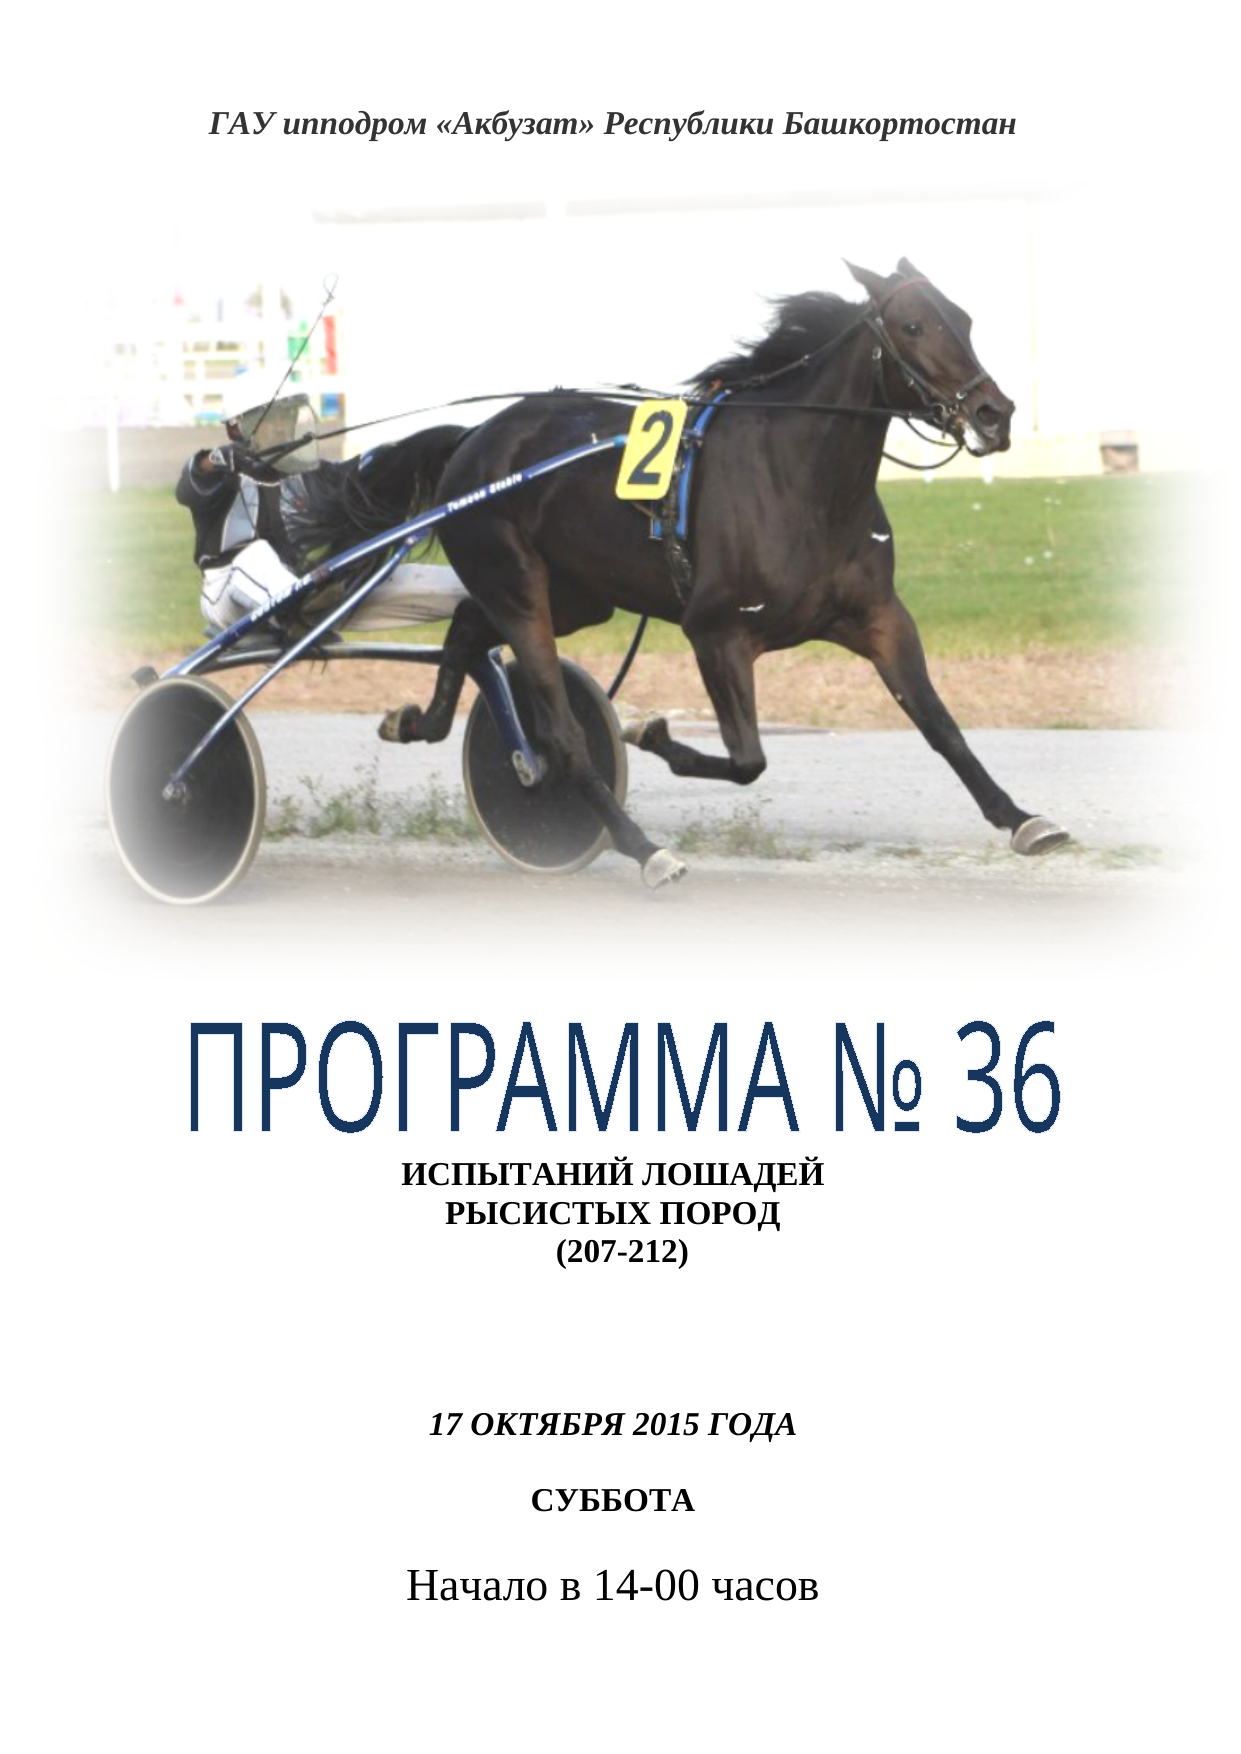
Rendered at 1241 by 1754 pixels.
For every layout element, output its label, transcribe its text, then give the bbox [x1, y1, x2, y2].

text ИСПЫТАНИЙ ЛОШАДЕЙ [29, 1154, 1196, 1193]
text 17 ОКТЯБРЯ 2015 ГОДА [29, 1404, 1196, 1442]
text (207-212) [29, 1231, 1196, 1269]
text СУББОТА [29, 1480, 1196, 1519]
text Жер. и коб. рожд. 2013г. [192, 329, 1073, 827]
table_header БРЭЙК [149, 286, 1116, 870]
table_cell Бригадир/мастер-наездник [178, 315, 1087, 841]
table_cell [168, 305, 1097, 851]
text РЫСИСТЫХ ПОРОД [29, 1193, 1196, 1231]
text Начало в 14-00 часов [29, 1557, 1196, 1610]
text ГАУ ипподром «Акбузат» Республики Башкортостан [29, 103, 1196, 142]
table_cell рыж.жер.(Жупел – Купава), 4 т-о, ч.вл. Хайдарова Р.А. Уфимского р-на 2015г. 4: 0-0-2-0 Каз. 1: 1-0-0-0 1.28,8(2.22,1) 2.24,1(3) 2.22,1(3) 2.22,1(1,Каз) Едет Саидов П.Т. – камзол сине-красный, шлем белый [158, 295, 1107, 861]
table_cell 3.37,5 [141, 278, 1124, 878]
